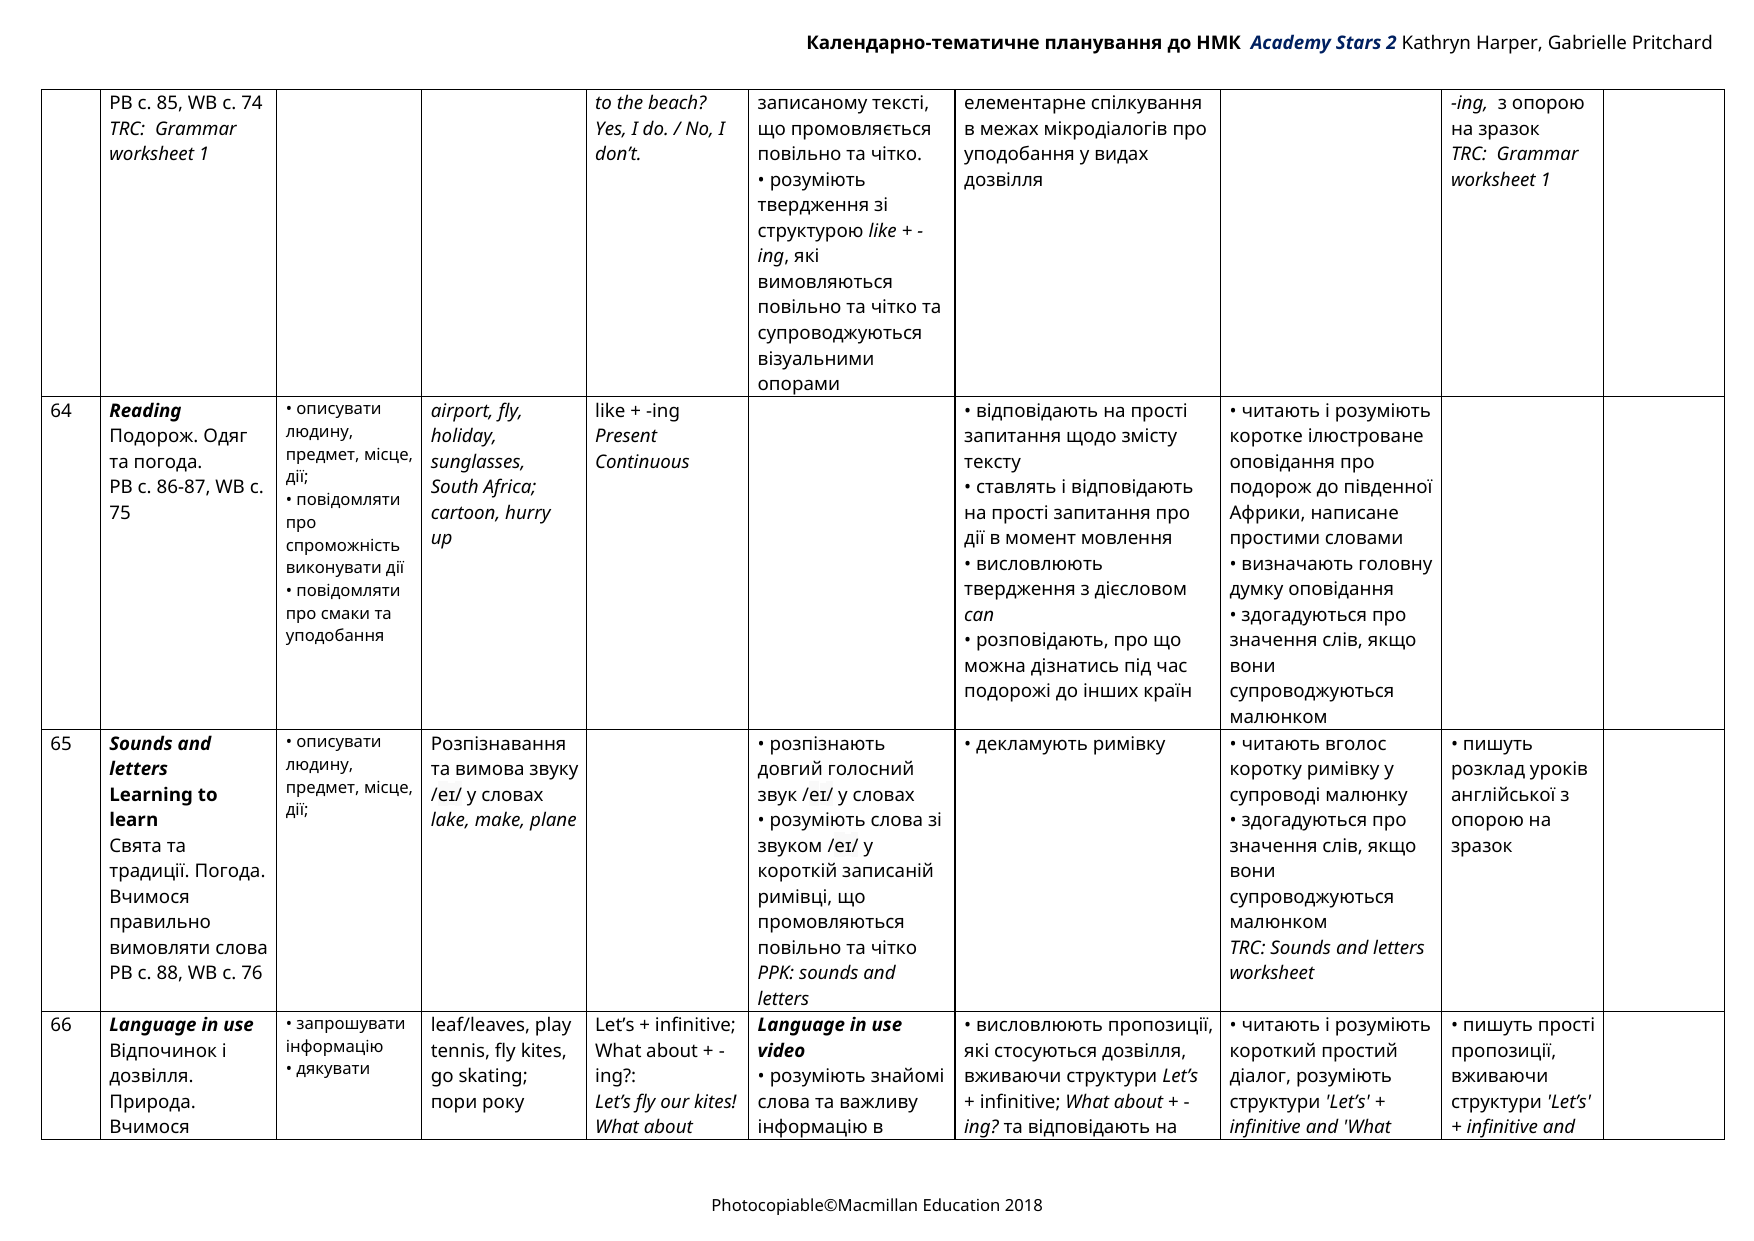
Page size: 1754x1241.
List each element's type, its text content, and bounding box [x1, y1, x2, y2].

table_cell [587, 730, 748, 1011]
table_cell • відповідають на прості запитання щодо змісту тексту • ставлять і відповідають на прості запитання про дії в момент мовлення • висловлюють твердження з дієсловом can • розповідають, про що можна дізнатись під час подорожі до інших країн [956, 397, 1220, 729]
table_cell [956, 90, 1220, 396]
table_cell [422, 90, 586, 396]
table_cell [749, 90, 954, 396]
table_cell • пишуть розклад уроків англійської з опорою на зразок [1442, 730, 1603, 1011]
table_cell • декламують римівку [956, 730, 1220, 1011]
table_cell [1221, 90, 1441, 396]
table_cell 66 [42, 1012, 100, 1139]
table_cell [1604, 730, 1724, 1011]
table_cell [1604, 1012, 1724, 1139]
table_cell Sounds and letters Learning to learn Свята та традиції. Погода. Вчимося правильно вимовляти слова PB с. 88, WB с. 76 [101, 730, 276, 1011]
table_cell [956, 1012, 1220, 1139]
table_cell [1604, 90, 1724, 396]
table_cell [277, 1012, 421, 1139]
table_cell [749, 1012, 954, 1139]
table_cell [422, 1012, 586, 1139]
table_cell [749, 397, 954, 729]
table_cell • розпізнають довгий голосний звук /eɪ/ у словах • розуміють слова зі звуком /eɪ/ у короткій записаній римівці, що промовляються повільно та чітко PPK: sounds and letters [749, 730, 954, 1011]
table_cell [1221, 1012, 1441, 1139]
table_cell [1442, 397, 1603, 729]
table_cell like + -ing Present Continuous [587, 397, 748, 729]
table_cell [587, 90, 748, 396]
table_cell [101, 1012, 276, 1139]
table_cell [101, 90, 276, 396]
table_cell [587, 1012, 748, 1139]
table_cell • описувати людину, предмет, місце, дії; • повідомляти про спроможність виконувати дії • повідомляти про смаки та уподобання [277, 397, 421, 729]
table_cell airport, fly, holiday, sunglasses, South Africa; cartoon, hurry up [422, 397, 586, 729]
table_cell • читають і розуміють коротке ілюстроване оповідання про подорож до південної Африки, написане простими словами • визначають головну думку оповідання • здогадуються про значення слів, якщо вони супроводжуються малюнком [1221, 397, 1441, 729]
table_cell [277, 90, 421, 396]
table_cell 63 [42, 90, 100, 396]
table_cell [1442, 90, 1603, 396]
table_cell 64 [42, 397, 100, 729]
table_cell [1604, 397, 1724, 729]
table_cell Розпізнавання та вимова звуку /eɪ/ у словах lake, make, plane [422, 730, 586, 1011]
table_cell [1442, 1012, 1603, 1139]
table_cell • читають вголос коротку римівку у супроводі малюнку • здогадуються про значення слів, якщо вони супроводжуються малюнком TRC: Sounds and letters worksheet [1221, 730, 1441, 1011]
table_cell • описувати людину, предмет, місце, дії; [277, 730, 421, 1011]
table_cell Reading Подорож. Одяг та погода. PB с. 86-87, WB с. 75 [101, 397, 276, 729]
table_cell 65 [42, 730, 100, 1011]
